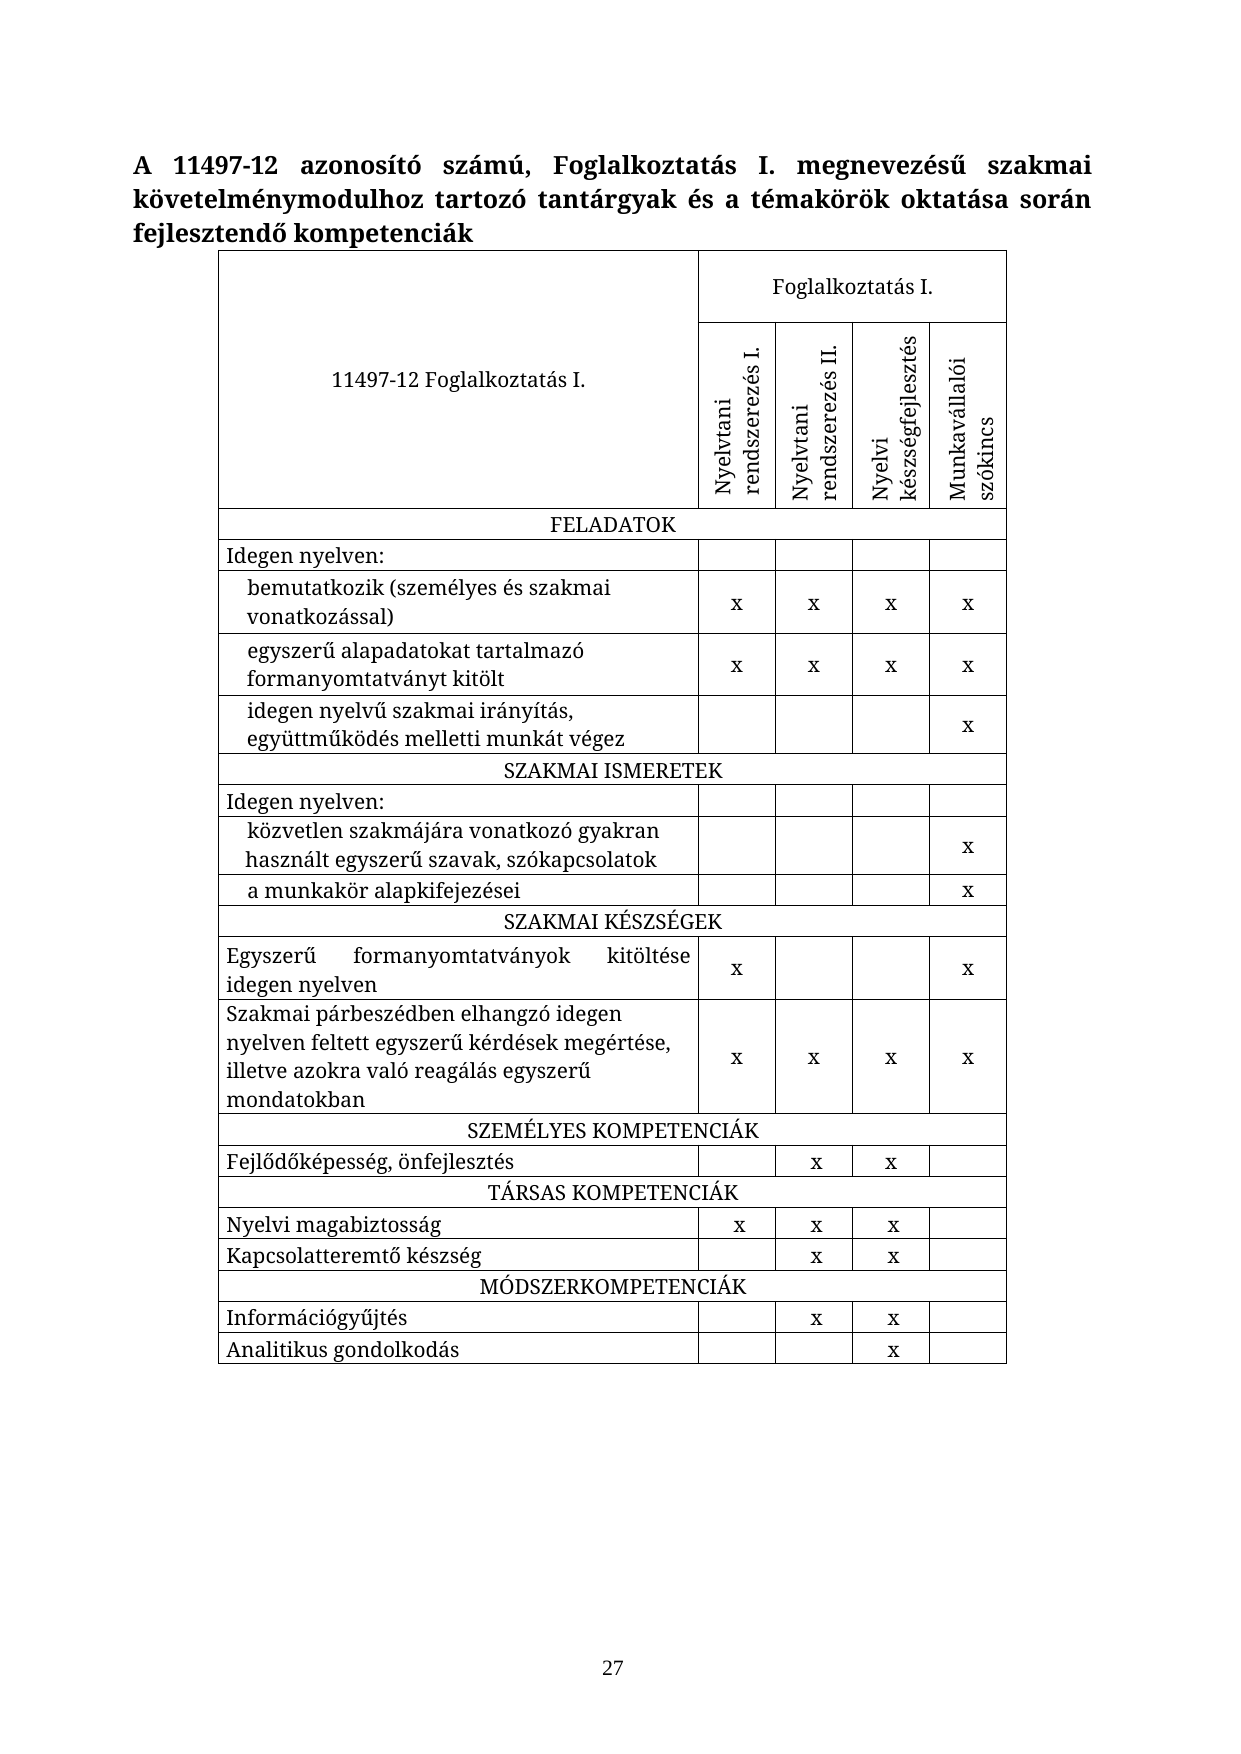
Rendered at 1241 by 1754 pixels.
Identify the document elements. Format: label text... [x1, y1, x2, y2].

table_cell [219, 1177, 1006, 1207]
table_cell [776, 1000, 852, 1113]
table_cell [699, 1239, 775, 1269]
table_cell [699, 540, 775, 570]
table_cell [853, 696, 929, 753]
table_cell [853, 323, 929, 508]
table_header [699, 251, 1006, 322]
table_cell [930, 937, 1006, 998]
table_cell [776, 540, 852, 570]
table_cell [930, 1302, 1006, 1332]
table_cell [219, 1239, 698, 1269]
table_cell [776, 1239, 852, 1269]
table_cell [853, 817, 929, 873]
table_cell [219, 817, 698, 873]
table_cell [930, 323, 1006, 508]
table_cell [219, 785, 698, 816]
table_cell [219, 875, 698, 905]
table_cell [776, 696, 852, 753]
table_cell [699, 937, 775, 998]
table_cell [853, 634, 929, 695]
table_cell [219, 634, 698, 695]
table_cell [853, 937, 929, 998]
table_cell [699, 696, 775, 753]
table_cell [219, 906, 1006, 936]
text A 11497-12 azonosító számú, Foglalkoztatás I. megnevezésű szakmai követelménymodulhoz tartozó tantárgyak és a témakörök oktatása során fejlesztendő kompetenciák [133, 148, 1093, 250]
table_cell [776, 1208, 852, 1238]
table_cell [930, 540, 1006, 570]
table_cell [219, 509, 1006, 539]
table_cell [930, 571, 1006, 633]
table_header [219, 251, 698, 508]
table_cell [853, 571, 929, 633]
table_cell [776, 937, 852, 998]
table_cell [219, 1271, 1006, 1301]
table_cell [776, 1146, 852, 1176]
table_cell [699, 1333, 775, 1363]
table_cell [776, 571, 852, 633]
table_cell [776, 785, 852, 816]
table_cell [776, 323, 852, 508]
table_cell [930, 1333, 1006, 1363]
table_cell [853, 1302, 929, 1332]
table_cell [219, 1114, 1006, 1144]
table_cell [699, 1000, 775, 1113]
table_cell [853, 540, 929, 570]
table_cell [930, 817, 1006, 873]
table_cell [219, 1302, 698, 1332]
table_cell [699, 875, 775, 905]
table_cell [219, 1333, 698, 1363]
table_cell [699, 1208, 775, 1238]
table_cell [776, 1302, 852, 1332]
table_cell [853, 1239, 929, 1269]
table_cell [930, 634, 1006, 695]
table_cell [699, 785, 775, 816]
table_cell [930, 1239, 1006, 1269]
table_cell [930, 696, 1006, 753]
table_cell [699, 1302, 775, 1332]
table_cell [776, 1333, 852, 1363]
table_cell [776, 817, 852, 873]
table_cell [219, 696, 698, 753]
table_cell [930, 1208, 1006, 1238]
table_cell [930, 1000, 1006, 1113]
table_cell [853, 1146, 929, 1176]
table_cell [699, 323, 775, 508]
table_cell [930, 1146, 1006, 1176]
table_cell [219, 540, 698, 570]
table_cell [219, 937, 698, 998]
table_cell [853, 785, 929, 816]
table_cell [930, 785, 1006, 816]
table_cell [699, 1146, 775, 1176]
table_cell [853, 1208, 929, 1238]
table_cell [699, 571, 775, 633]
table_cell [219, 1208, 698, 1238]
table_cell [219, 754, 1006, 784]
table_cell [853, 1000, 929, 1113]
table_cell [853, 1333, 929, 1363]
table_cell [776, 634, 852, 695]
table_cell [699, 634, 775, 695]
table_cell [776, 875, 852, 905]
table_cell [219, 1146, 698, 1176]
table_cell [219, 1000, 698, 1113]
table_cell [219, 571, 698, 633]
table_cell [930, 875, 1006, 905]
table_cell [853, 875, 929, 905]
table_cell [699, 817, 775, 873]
